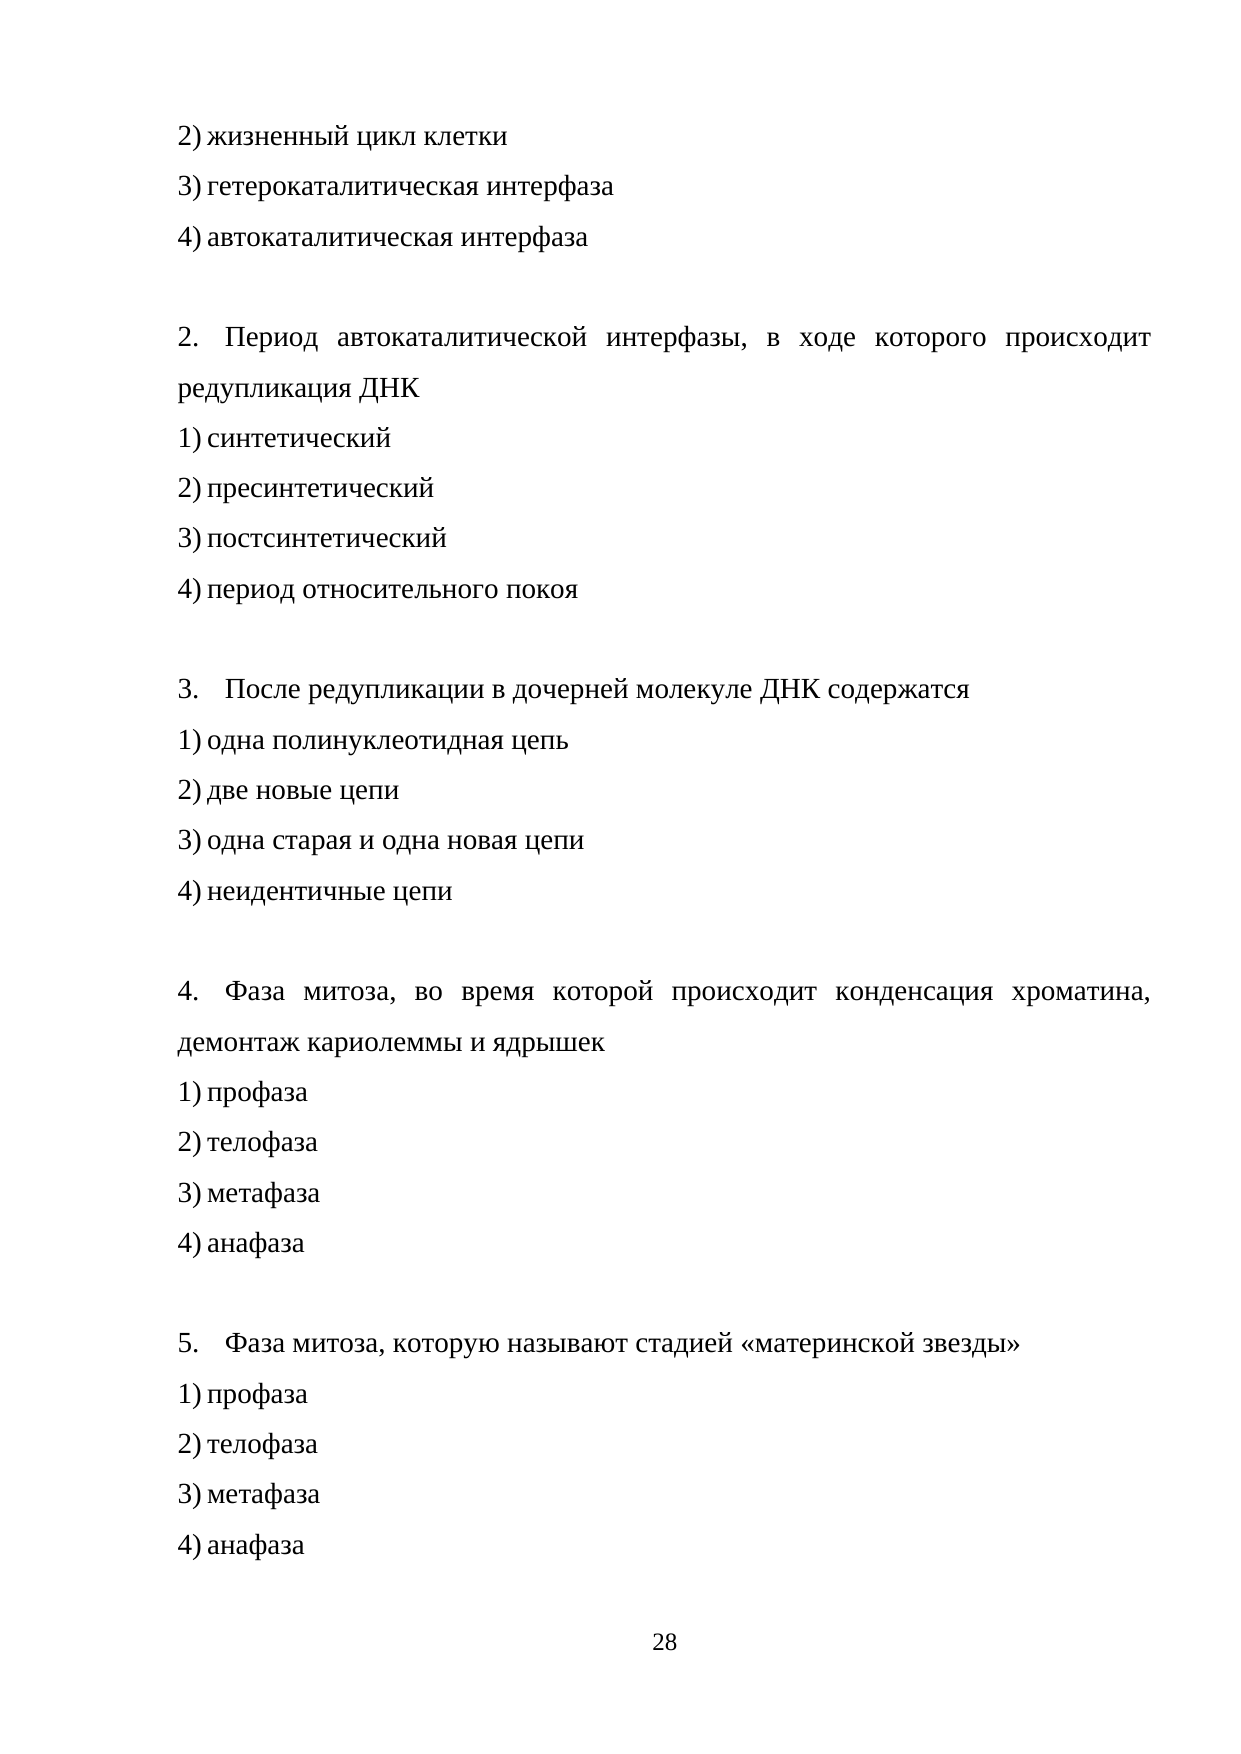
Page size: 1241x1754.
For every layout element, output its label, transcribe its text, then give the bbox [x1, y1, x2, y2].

list жизненный цикл клетки [177, 118, 1152, 152]
list неидентичные цепи [177, 873, 1152, 906]
list период относительного покоя [177, 571, 1152, 604]
list одна полинуклеотидная цепь [177, 722, 1152, 755]
list постсинтетический [177, 521, 1152, 554]
list Фаза митоза, во время которой происходит конденсация хроматина, демонтаж кариолеммы и ядрышек [177, 973, 1152, 1057]
list синтетический [177, 420, 1152, 453]
list После редупликации в дочерней молекуле ДНК содержатся [177, 672, 1152, 705]
list автокаталитическая интерфаза [177, 219, 1152, 252]
list профаза [177, 1074, 1152, 1108]
list одна старая и одна новая цепи [177, 822, 1152, 856]
list Период автокаталитической интерфазы, в ходе которого происходит редупликация ДНК [177, 319, 1152, 403]
list анафаза [177, 1527, 1152, 1560]
list профаза [177, 1376, 1152, 1409]
list гетерокаталитическая интерфаза [177, 168, 1152, 202]
list Фаза митоза, которую называют стадией «материнской звезды» [177, 1326, 1152, 1359]
list две новые цепи [177, 772, 1152, 806]
list телофаза [177, 1426, 1152, 1460]
list телофаза [177, 1124, 1152, 1158]
list метафаза [177, 1175, 1152, 1208]
list метафаза [177, 1477, 1152, 1510]
list пресинтетический [177, 470, 1152, 504]
list анафаза [177, 1225, 1152, 1258]
